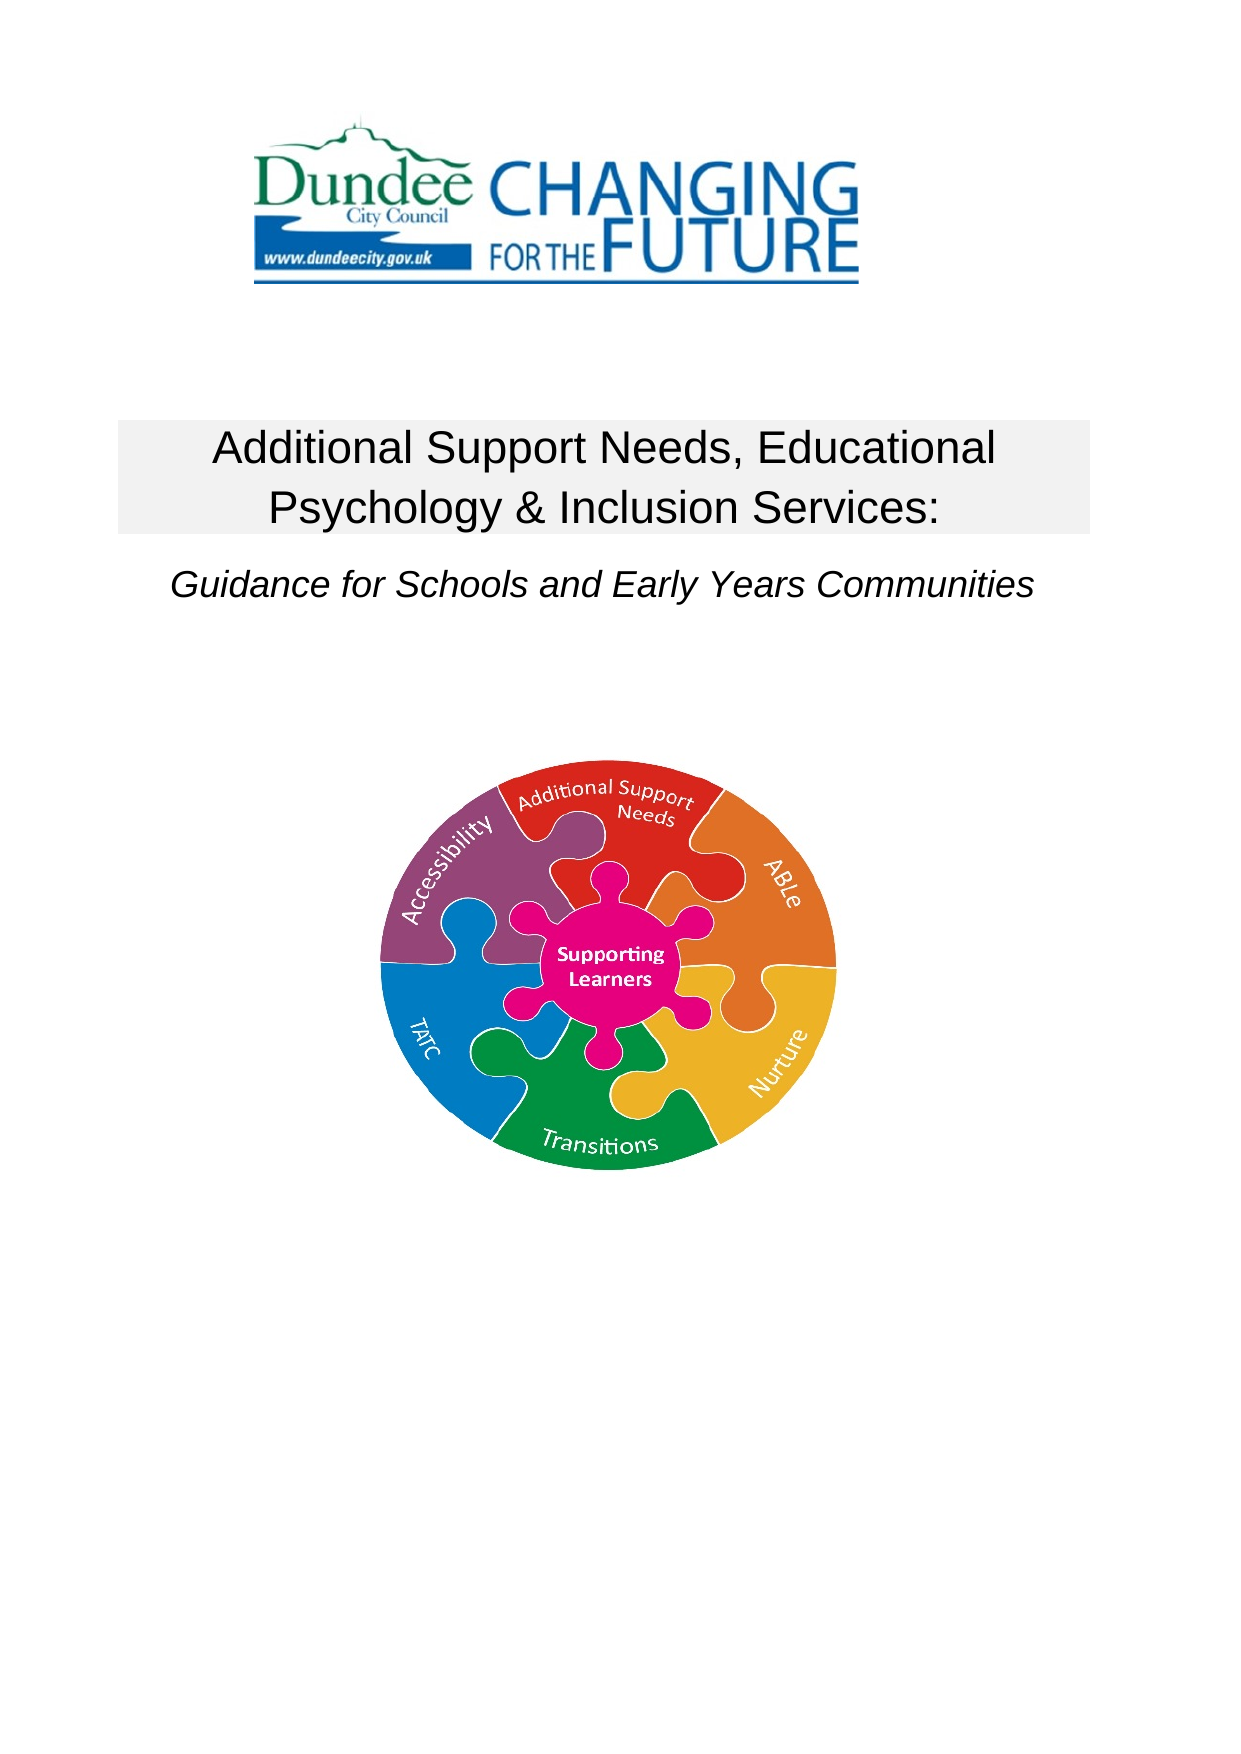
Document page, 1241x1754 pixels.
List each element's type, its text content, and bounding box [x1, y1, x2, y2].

picture [254, 111, 859, 284]
text Additional Support Needs, Educational Psychology & Inclusion Services: [118, 420, 1090, 534]
text Guidance for Schools and Early Years Communities [118, 562, 1090, 605]
picture [358, 740, 850, 1187]
